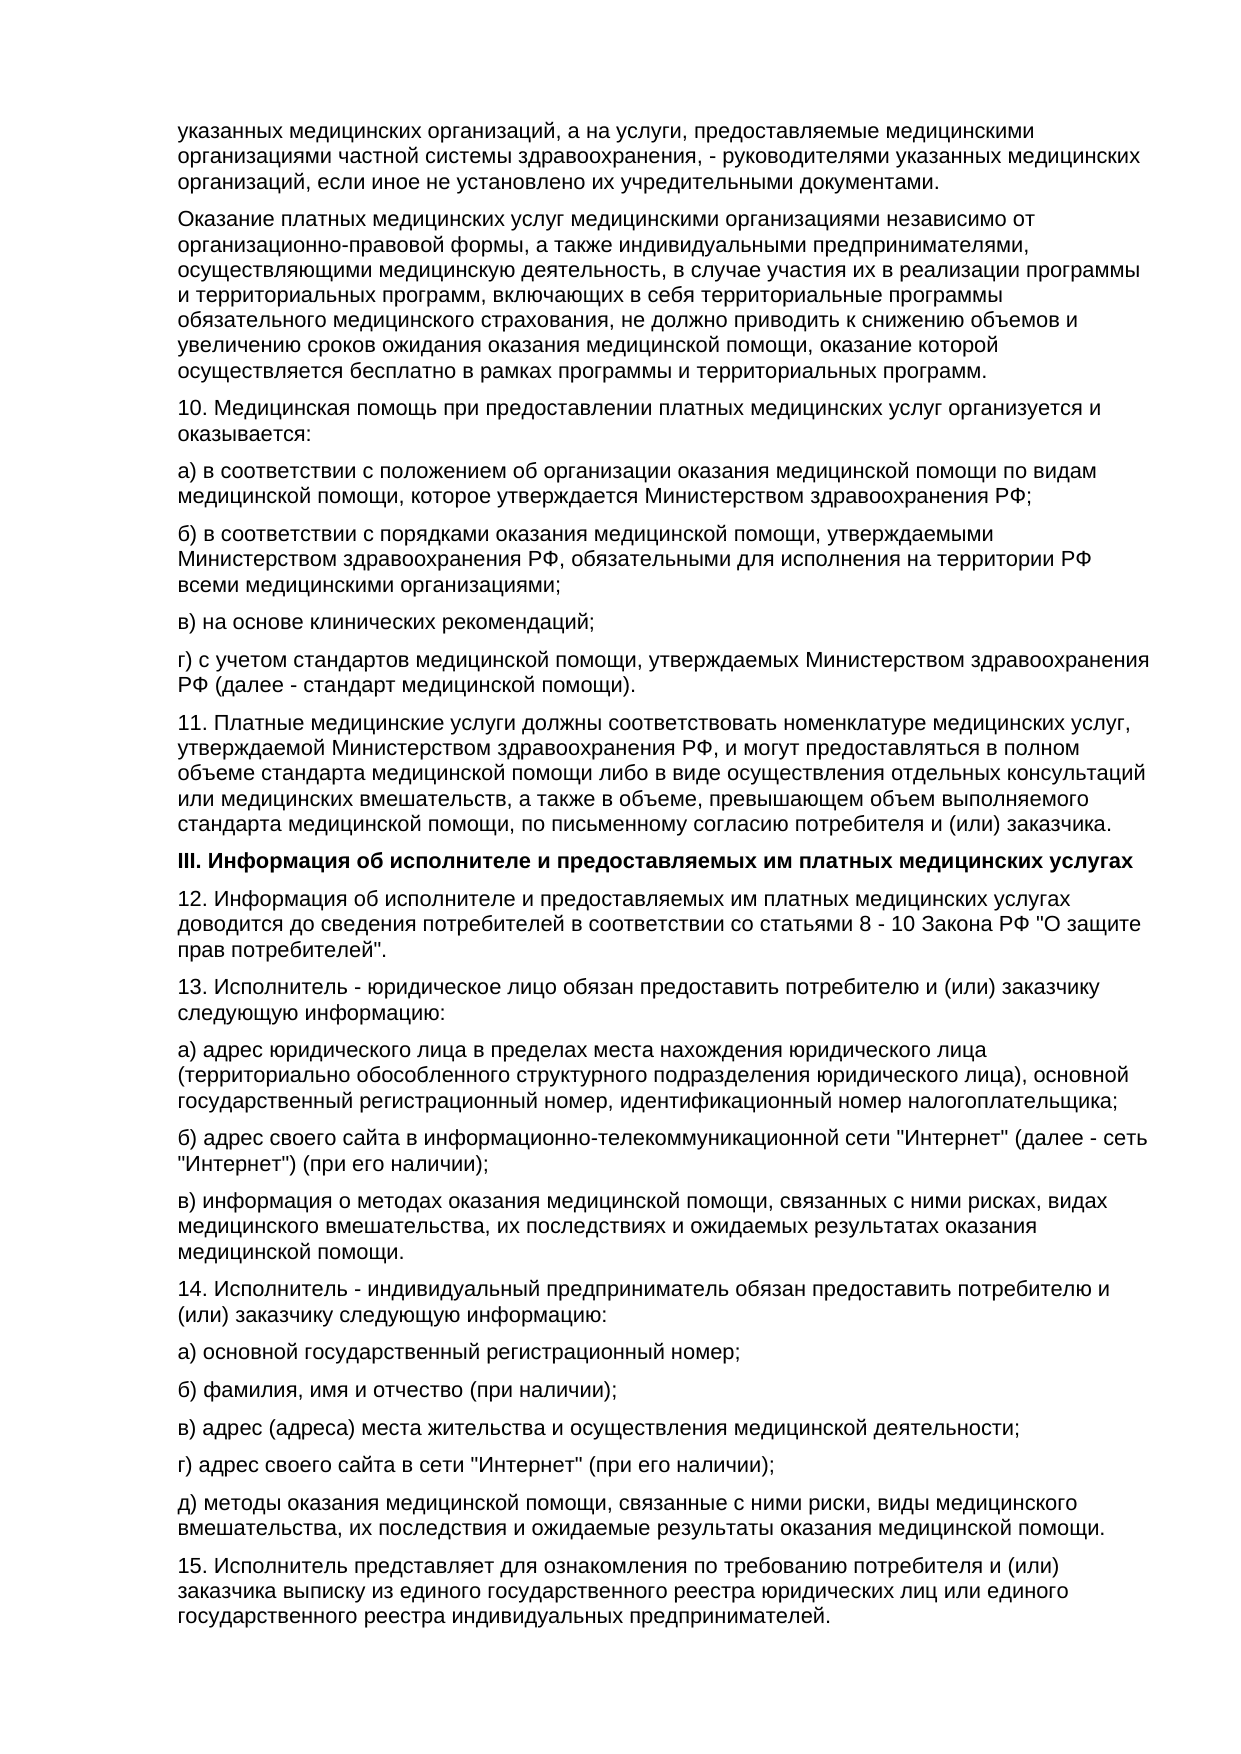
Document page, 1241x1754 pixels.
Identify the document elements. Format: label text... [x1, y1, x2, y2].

text б) в соответствии с порядками оказания медицинской помощи, утверждаемыми Министерством здравоохранения РФ, обязательными для исполнения на территории РФ всеми медицинскими организациями; [177, 521, 1152, 597]
text 13. Исполнитель - юридическое лицо обязан предоставить потребителю и (или) заказчику следующую информацию: [177, 974, 1152, 1024]
text 10. Медицинская помощь при предоставлении платных медицинских услуг организуется и оказывается: [177, 395, 1152, 446]
text Оказание платных медицинских услуг медицинскими организациями независимо от организационно-правовой формы, а также индивидуальными предпринимателями, осуществляющими медицинскую деятельность, в случае участия их в реализации программы и территориальных программ, включающих в себя территориальные программы обязательного медицинского страхования, не должно приводить к снижению объемов и увеличению сроков ожидания оказания медицинской помощи, оказание которой осуществляется бесплатно в рамках программы и территориальных программ. [177, 206, 1152, 383]
text г) адрес своего сайта в сети "Интернет" (при его наличии); [177, 1452, 1152, 1477]
text б) фамилия, имя и отчество (при наличии); [177, 1377, 1152, 1402]
text а) адрес юридического лица в пределах места нахождения юридического лица (территориально обособленного структурного подразделения юридического лица), основной государственный регистрационный номер, идентификационный номер налогоплательщика; [177, 1037, 1152, 1113]
text III. Информация об исполнителе и предоставляемых им платных медицинских услугах [177, 848, 1152, 873]
text а) в соответствии с положением об организации оказания медицинской помощи по видам медицинской помощи, которое утверждается Министерством здравоохранения РФ; [177, 458, 1152, 508]
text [177, 118, 1152, 194]
text 14. Исполнитель - индивидуальный предприниматель обязан предоставить потребителю и (или) заказчику следующую информацию: [177, 1276, 1152, 1327]
text б) адрес своего сайта в информационно-телекоммуникационной сети "Интернет" (далее - сеть "Интернет") (при его наличии); [177, 1125, 1152, 1176]
text в) на основе клинических рекомендаций; [177, 609, 1152, 634]
text г) с учетом стандартов медицинской помощи, утверждаемых Министерством здравоохранения РФ (далее - стандарт медицинской помощи). [177, 647, 1152, 697]
text д) методы оказания медицинской помощи, связанные с ними риски, виды медицинского вмешательства, их последствия и ожидаемые результаты оказания медицинской помощи. [177, 1490, 1152, 1540]
text 15. Исполнитель представляет для ознакомления по требованию потребителя и (или) заказчика выписку из единого государственного реестра юридических лиц или единого государственного реестра индивидуальных предпринимателей. [177, 1553, 1152, 1628]
text 11. Платные медицинские услуги должны соответствовать номенклатуре медицинских услуг, утверждаемой Министерством здравоохранения РФ, и могут предоставляться в полном объеме стандарта медицинской помощи либо в виде осуществления отдельных консультаций или медицинских вмешательств, а также в объеме, превышающем объем выполняемого стандарта медицинской помощи, по письменному согласию потребителя и (или) заказчика. [177, 710, 1152, 836]
text 12. Информация об исполнителе и предоставляемых им платных медицинских услугах доводится до сведения потребителей в соответствии со статьями 8 - 10 Закона РФ "О защите прав потребителей". [177, 886, 1152, 962]
text а) основной государственный регистрационный номер; [177, 1339, 1152, 1364]
text в) адрес (адреса) места жительства и осуществления медицинской деятельности; [177, 1414, 1152, 1440]
text в) информация о методах оказания медицинской помощи, связанных с ними рисках, видах медицинского вмешательства, их последствиях и ожидаемых результатах оказания медицинской помощи. [177, 1188, 1152, 1264]
